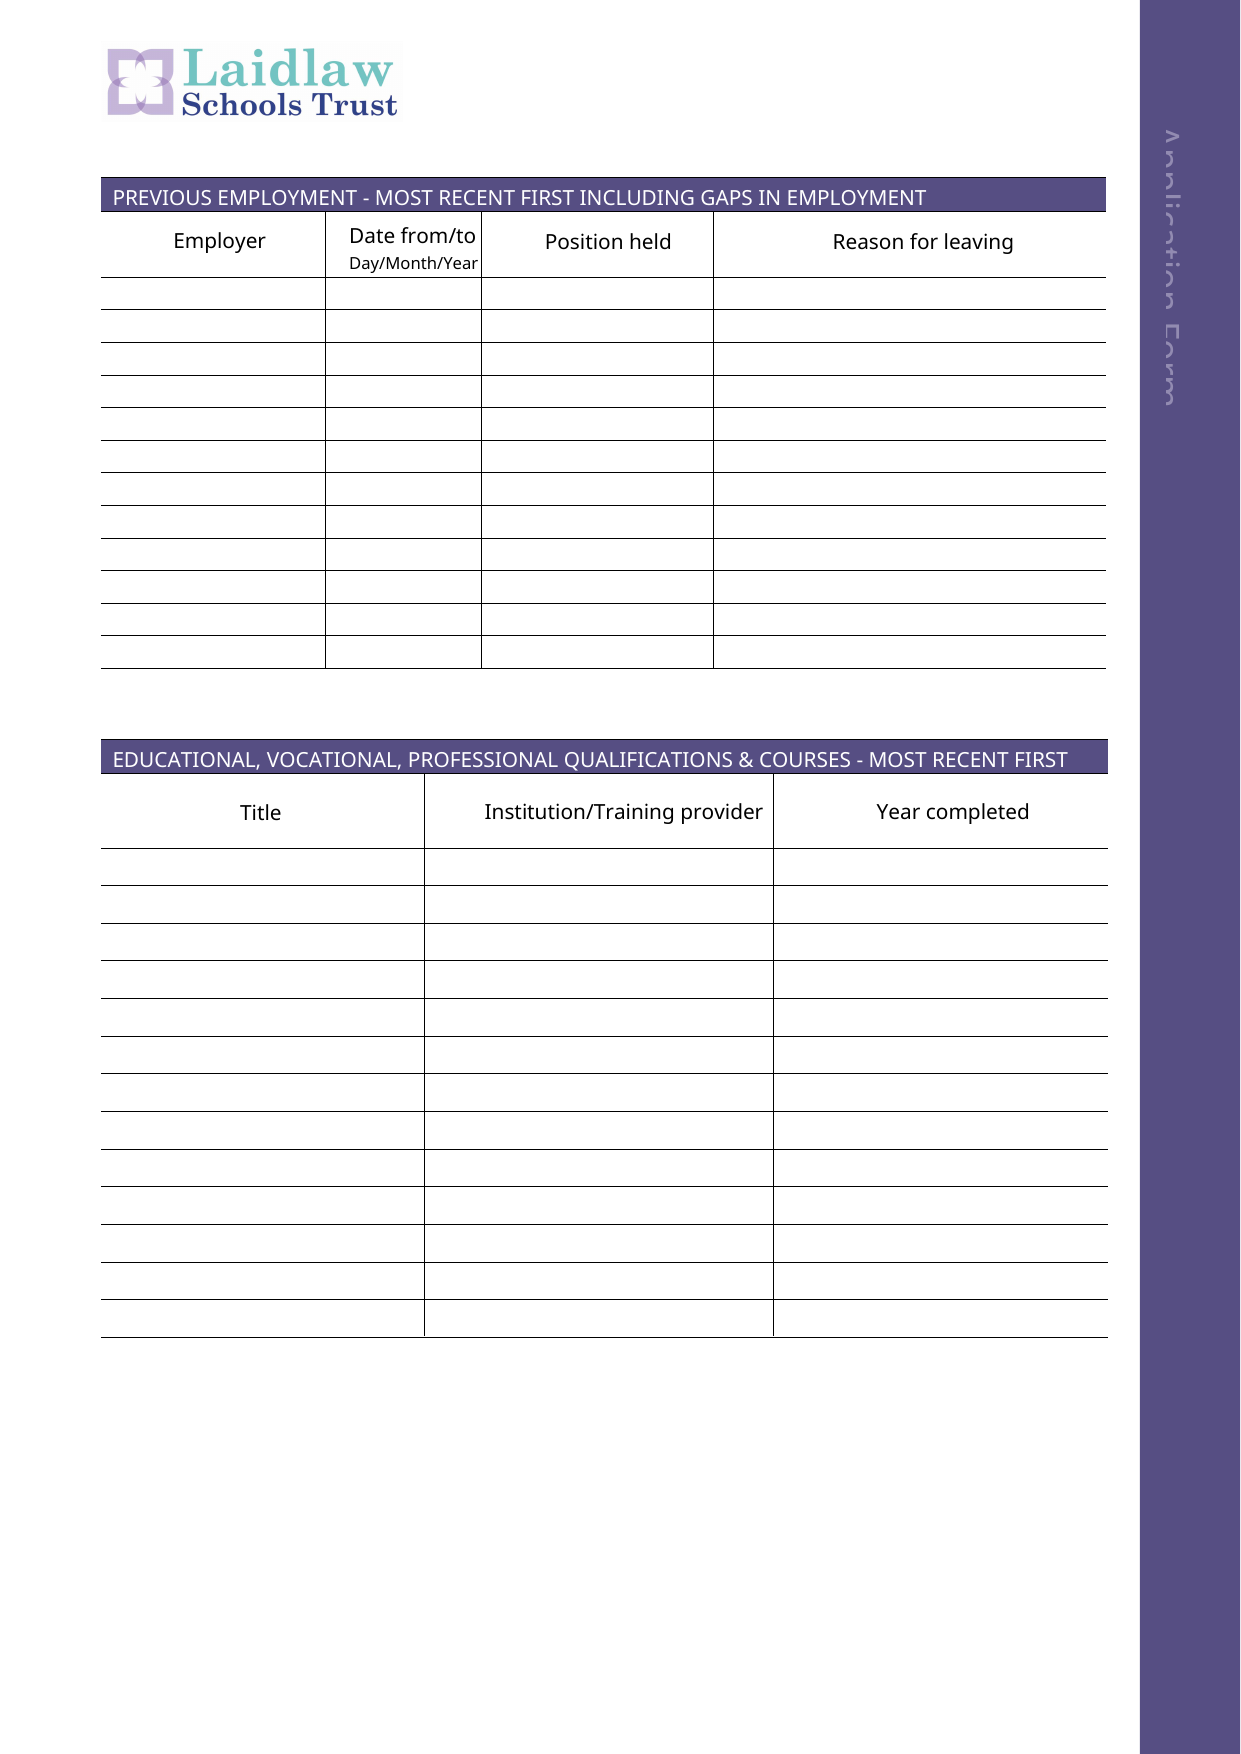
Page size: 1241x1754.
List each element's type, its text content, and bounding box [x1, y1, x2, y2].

table_cell [425, 1150, 773, 1186]
table_cell [714, 278, 1106, 309]
table_cell [101, 343, 325, 374]
table_cell [326, 408, 481, 440]
table_cell [425, 1300, 773, 1336]
table_cell [482, 604, 713, 635]
table_cell [326, 278, 481, 309]
table_cell [774, 961, 1108, 998]
table_cell [326, 473, 481, 505]
table_cell [101, 604, 325, 635]
table_cell Year completed [774, 774, 1108, 848]
picture [101, 41, 403, 122]
table_cell [714, 441, 1106, 472]
table_cell [714, 539, 1106, 570]
table_cell [425, 1225, 773, 1261]
table_cell [482, 506, 713, 538]
table_cell [714, 604, 1106, 635]
table_cell [101, 408, 325, 440]
table_cell [482, 278, 713, 309]
table_cell Institution/Training provider [425, 774, 773, 848]
table_cell [425, 961, 773, 998]
table_cell [101, 310, 325, 342]
table_cell [101, 886, 424, 923]
table_cell [482, 473, 713, 505]
table_cell [101, 506, 325, 538]
table_cell [425, 1187, 773, 1223]
table_cell Date from/to Day/Month/Year [326, 212, 481, 276]
table_cell [482, 441, 713, 472]
table_cell [774, 1187, 1108, 1223]
table_cell [714, 343, 1106, 374]
table_cell [482, 310, 713, 342]
table_cell Reason for leaving [714, 212, 1106, 276]
table_cell [714, 506, 1106, 538]
table_cell [101, 849, 424, 885]
table_cell [101, 1112, 424, 1148]
table_cell [326, 636, 481, 668]
table_cell [101, 1150, 424, 1186]
table_cell [482, 636, 713, 668]
table_cell [326, 571, 481, 603]
table_cell [774, 1225, 1108, 1261]
table_cell [482, 571, 713, 603]
table_cell [101, 1074, 424, 1111]
table_cell [774, 1037, 1108, 1073]
table_cell [101, 1225, 424, 1261]
table_cell [326, 441, 481, 472]
table_cell [714, 376, 1106, 407]
table_cell [101, 539, 325, 570]
table_cell Employer [101, 212, 325, 276]
table_cell [101, 636, 325, 668]
table_cell [482, 376, 713, 407]
table_cell [714, 473, 1106, 505]
table_cell [326, 343, 481, 374]
table_cell [326, 539, 481, 570]
table_cell [482, 539, 713, 570]
table_cell [101, 441, 325, 472]
table_cell [425, 849, 773, 885]
table_cell [482, 408, 713, 440]
table_cell [326, 376, 481, 407]
table_cell [425, 886, 773, 923]
table_cell [101, 1263, 424, 1299]
table_cell [774, 886, 1108, 923]
table_cell [774, 1300, 1108, 1336]
table_cell [101, 999, 424, 1036]
table_cell [425, 1263, 773, 1299]
table_cell [101, 961, 424, 998]
table_cell [774, 1074, 1108, 1111]
table_header PREVIOUS EMPLOYMENT - MOST RECENT FIRST INCLUDING GAPS IN EMPLOYMENT [101, 178, 1106, 211]
table_cell [714, 636, 1106, 668]
table_cell [714, 408, 1106, 440]
table_cell [774, 1112, 1108, 1148]
table_cell [425, 1112, 773, 1148]
table_cell [425, 1074, 773, 1111]
table_cell [101, 1187, 424, 1223]
table_cell [101, 571, 325, 603]
table_cell [714, 310, 1106, 342]
table_cell [425, 924, 773, 960]
table_cell [774, 924, 1108, 960]
table_cell [425, 999, 773, 1036]
table_header EDUCATIONAL, VOCATIONAL, PROFESSIONAL QUALIFICATIONS & COURSES - MOST RECENT FIRST [101, 740, 1108, 773]
table_cell [774, 999, 1108, 1036]
table_cell [714, 571, 1106, 603]
table_cell [425, 1037, 773, 1073]
table_cell [326, 310, 481, 342]
table_cell [326, 506, 481, 538]
table_cell [326, 604, 481, 635]
table_cell [101, 1037, 424, 1073]
table_cell [101, 278, 325, 309]
table_cell [482, 343, 713, 374]
table_cell Title [101, 774, 424, 848]
table_cell [101, 1300, 424, 1336]
table_cell [101, 924, 424, 960]
table_cell [774, 1263, 1108, 1299]
table_cell [101, 473, 325, 505]
table_cell [101, 376, 325, 407]
table_cell [774, 849, 1108, 885]
table_cell Position held [482, 212, 713, 276]
table_cell [774, 1150, 1108, 1186]
